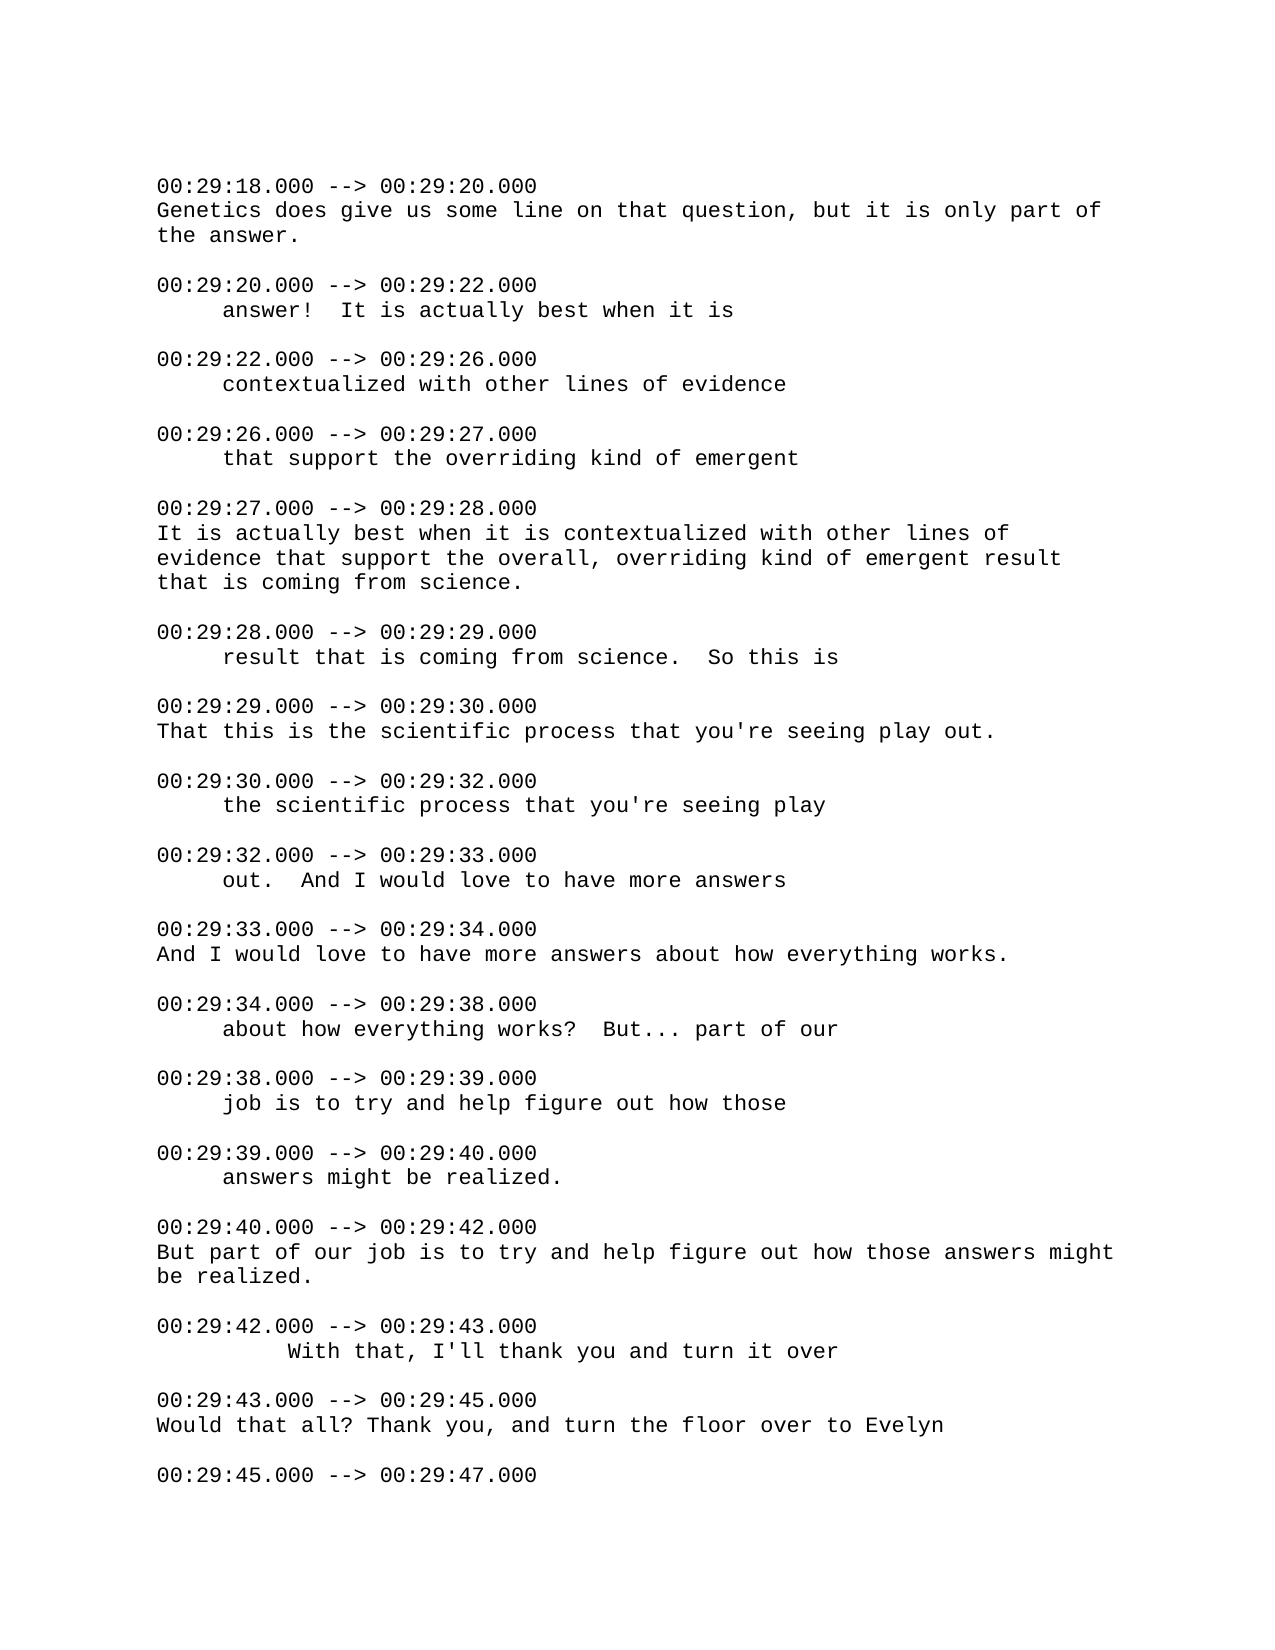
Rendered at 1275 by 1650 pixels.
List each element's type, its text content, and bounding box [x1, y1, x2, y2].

text 00:29:42.000 --> 00:29:43.000 [156, 1315, 1118, 1340]
text And I would love to have more answers about how everything works. [156, 943, 1118, 968]
text 00:29:32.000 --> 00:29:33.000 [156, 844, 1118, 869]
text 00:29:45.000 --> 00:29:47.000 [156, 1464, 1118, 1489]
text But part of our job is to try and help figure out how those answers might be realized. [156, 1241, 1118, 1290]
text 00:29:28.000 --> 00:29:29.000 [156, 621, 1118, 646]
text With that, I'll thank you and turn it over [156, 1340, 1118, 1365]
text 00:29:30.000 --> 00:29:32.000 [156, 770, 1118, 794]
text 00:29:26.000 --> 00:29:27.000 [156, 423, 1118, 447]
text 00:29:29.000 --> 00:29:30.000 [156, 695, 1118, 720]
text contextualized with other lines of evidence [156, 373, 1118, 398]
text answers might be realized. [156, 1166, 1118, 1191]
text result that is coming from science. So this is [156, 646, 1118, 671]
text Genetics does give us some line on that question, but it is only part of the answer. [156, 199, 1118, 249]
text about how everything works? But... part of our [156, 1018, 1118, 1042]
text out. And I would love to have more answers [156, 869, 1118, 894]
text answer! It is actually best when it is [156, 299, 1118, 323]
text 00:29:22.000 --> 00:29:26.000 [156, 348, 1118, 373]
text 00:29:20.000 --> 00:29:22.000 [156, 274, 1118, 299]
text That this is the scientific process that you're seeing play out. [156, 720, 1118, 745]
text job is to try and help figure out how those [156, 1092, 1118, 1117]
text Would that all? Thank you, and turn the floor over to Evelyn [156, 1414, 1118, 1439]
text 00:29:39.000 --> 00:29:40.000 [156, 1142, 1118, 1166]
text 00:29:34.000 --> 00:29:38.000 [156, 993, 1118, 1018]
text 00:29:18.000 --> 00:29:20.000 [156, 175, 1118, 199]
text that support the overriding kind of emergent [156, 447, 1118, 472]
text 00:29:43.000 --> 00:29:45.000 [156, 1389, 1118, 1414]
text It is actually best when it is contextualized with other lines of evidence that support the overall, overriding kind of emergent result that is coming from science. [156, 522, 1118, 596]
text 00:29:33.000 --> 00:29:34.000 [156, 918, 1118, 943]
text 00:29:38.000 --> 00:29:39.000 [156, 1067, 1118, 1092]
text 00:29:27.000 --> 00:29:28.000 [156, 497, 1118, 522]
text 00:29:40.000 --> 00:29:42.000 [156, 1216, 1118, 1241]
text the scientific process that you're seeing play [156, 794, 1118, 819]
